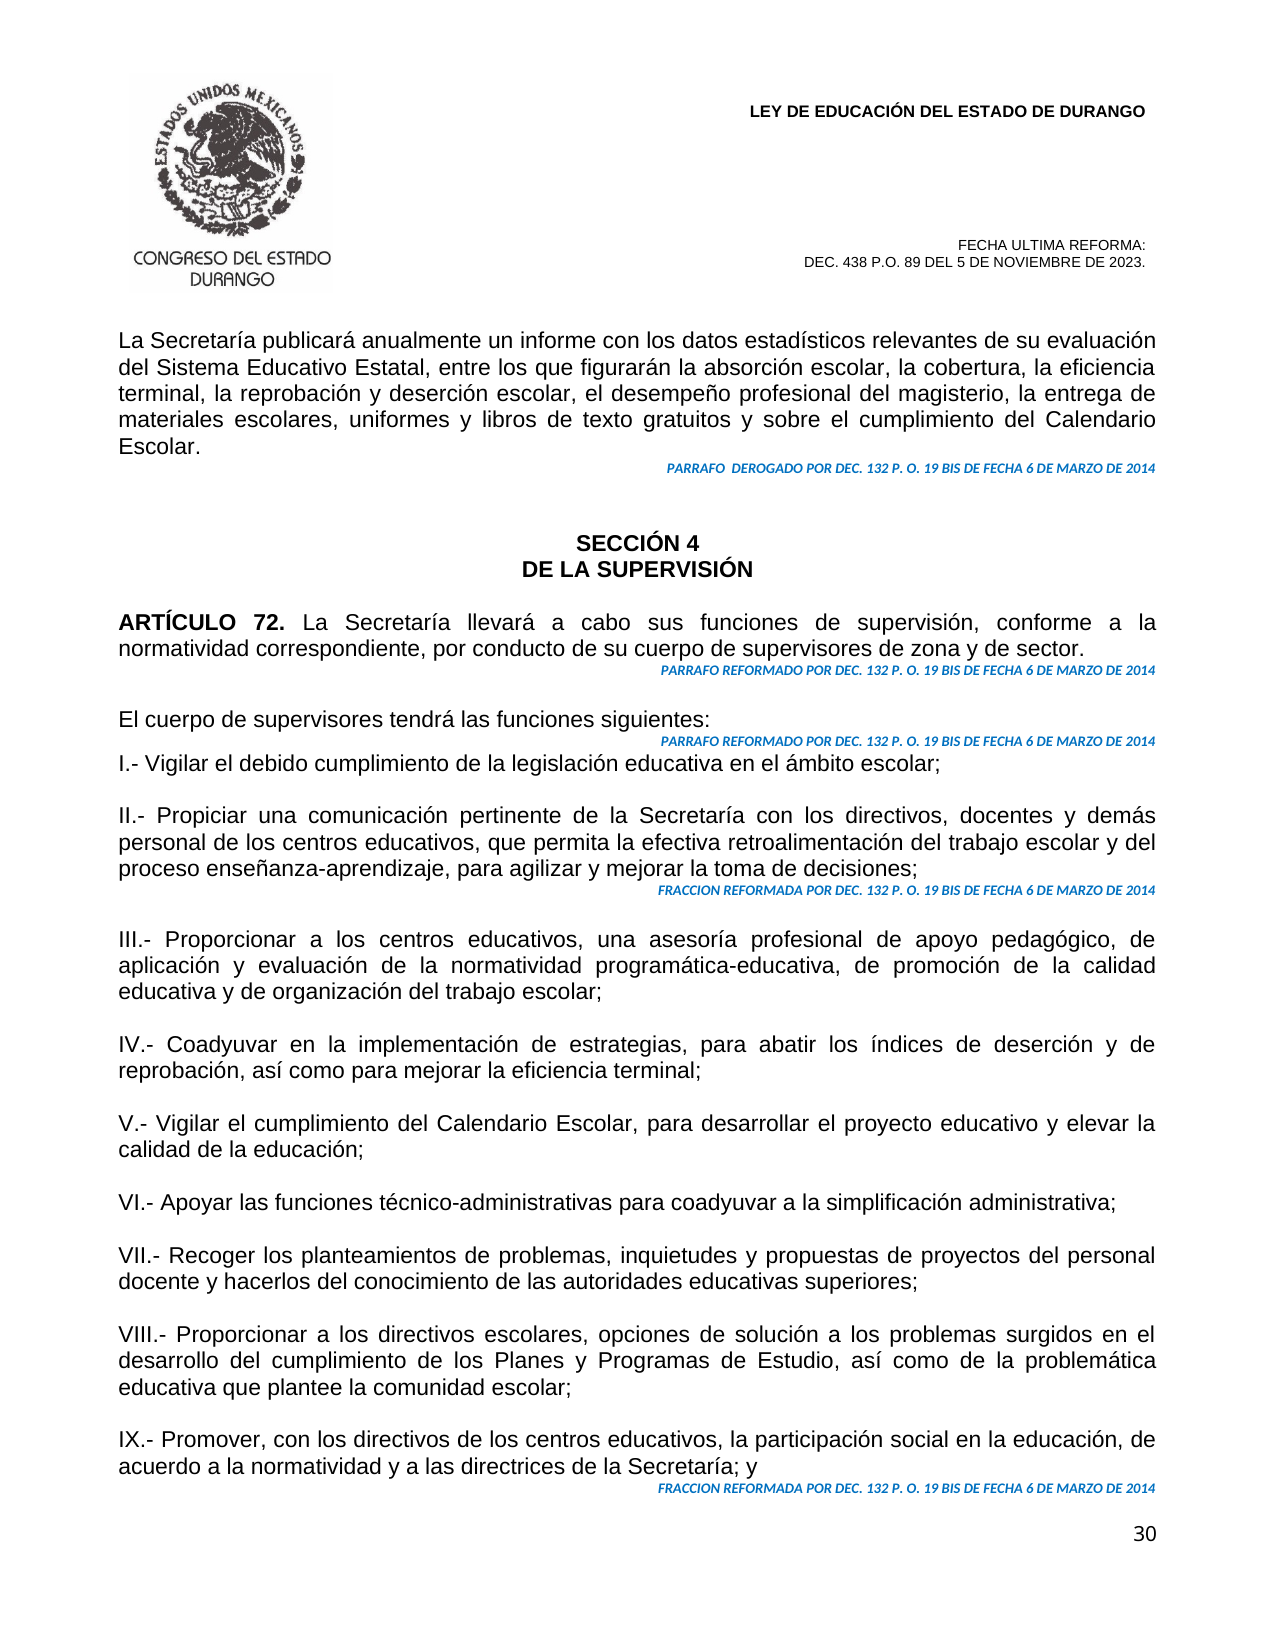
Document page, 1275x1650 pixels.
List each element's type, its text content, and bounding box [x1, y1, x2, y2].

text IV.- Coadyuvar en la implementación de estrategias, para abatir los índices de deserción y de reprobación, así como para mejorar la eficiencia terminal; [118, 1031, 1157, 1084]
text V.- Vigilar el cumplimiento del Calendario Escolar, para desarrollar el proyecto educativo y elevar la calidad de la educación; [118, 1110, 1157, 1163]
text PARRAFO REFORMADO POR DEC. 132 P. O. 19 BIS DE FECHA 6 DE MARZO DE 2014 [118, 732, 1157, 750]
text VII.- Recoger los planteamientos de problemas, inquietudes y propuestas de proyectos del personal docente y hacerlos del conocimiento de las autoridades educativas superiores; [118, 1242, 1157, 1294]
text PARRAFO DEROGADO POR DEC. 132 P. O. 19 BIS DE FECHA 6 DE MARZO DE 2014 [118, 459, 1157, 477]
text El cuerpo de supervisores tendrá las funciones siguientes: [118, 706, 1157, 732]
text FRACCION REFORMADA POR DEC. 132 P. O. 19 BIS DE FECHA 6 DE MARZO DE 2014 [118, 1479, 1157, 1497]
text ARTÍCULO 72. La Secretaría llevará a cabo sus funciones de supervisión, conforme a la normatividad correspondiente, por conducto de su cuerpo de supervisores de zona y de sector. [118, 609, 1157, 661]
text I.- Vigilar el debido cumplimiento de la legislación educativa en el ámbito escolar; [118, 750, 1157, 776]
picture [129, 73, 333, 293]
text PARRAFO REFORMADO POR DEC. 132 P. O. 19 BIS DE FECHA 6 DE MARZO DE 2014 [118, 661, 1157, 679]
text DE LA SUPERVISIÓN [118, 556, 1157, 582]
text SECCIÓN 4 [118, 529, 1157, 556]
text FRACCION REFORMADA POR DEC. 132 P. O. 19 BIS DE FECHA 6 DE MARZO DE 2014 [118, 881, 1157, 899]
text III.- Proporcionar a los centros educativos, una asesoría profesional de apoyo pedagógico, de aplicación y evaluación de la normatividad programática-educativa, de promoción de la calidad educativa y de organización del trabajo escolar; [118, 926, 1157, 1005]
text VI.- Apoyar las funciones técnico-administrativas para coadyuvar a la simplificación administrativa; [118, 1189, 1157, 1216]
text II.- Propiciar una comunicación pertinente de la Secretaría con los directivos, docentes y demás personal de los centros educativos, que permita la efectiva retroalimentación del trabajo escolar y del proceso enseñanza-aprendizaje, para agilizar y mejorar la toma de decisiones; [118, 802, 1157, 881]
text La Secretaría publicará anualmente un informe con los datos estadísticos relevantes de su evaluación del Sistema Educativo Estatal, entre los que figurarán la absorción escolar, la cobertura, la eficiencia terminal, la reprobación y deserción escolar, el desempeño profesional del magisterio, la entrega de materiales escolares, uniformes y libros de texto gratuitos y sobre el cumplimiento del Calendario Escolar. [118, 327, 1157, 459]
text VIII.- Proporcionar a los directivos escolares, opciones de solución a los problemas surgidos en el desarrollo del cumplimiento de los Planes y Programas de Estudio, así como de la problemática educativa que plantee la comunidad escolar; [118, 1321, 1157, 1400]
text IX.- Promover, con los directivos de los centros educativos, la participación social en la educación, de acuerdo a la normatividad y a las directrices de la Secretaría; y [118, 1426, 1157, 1479]
